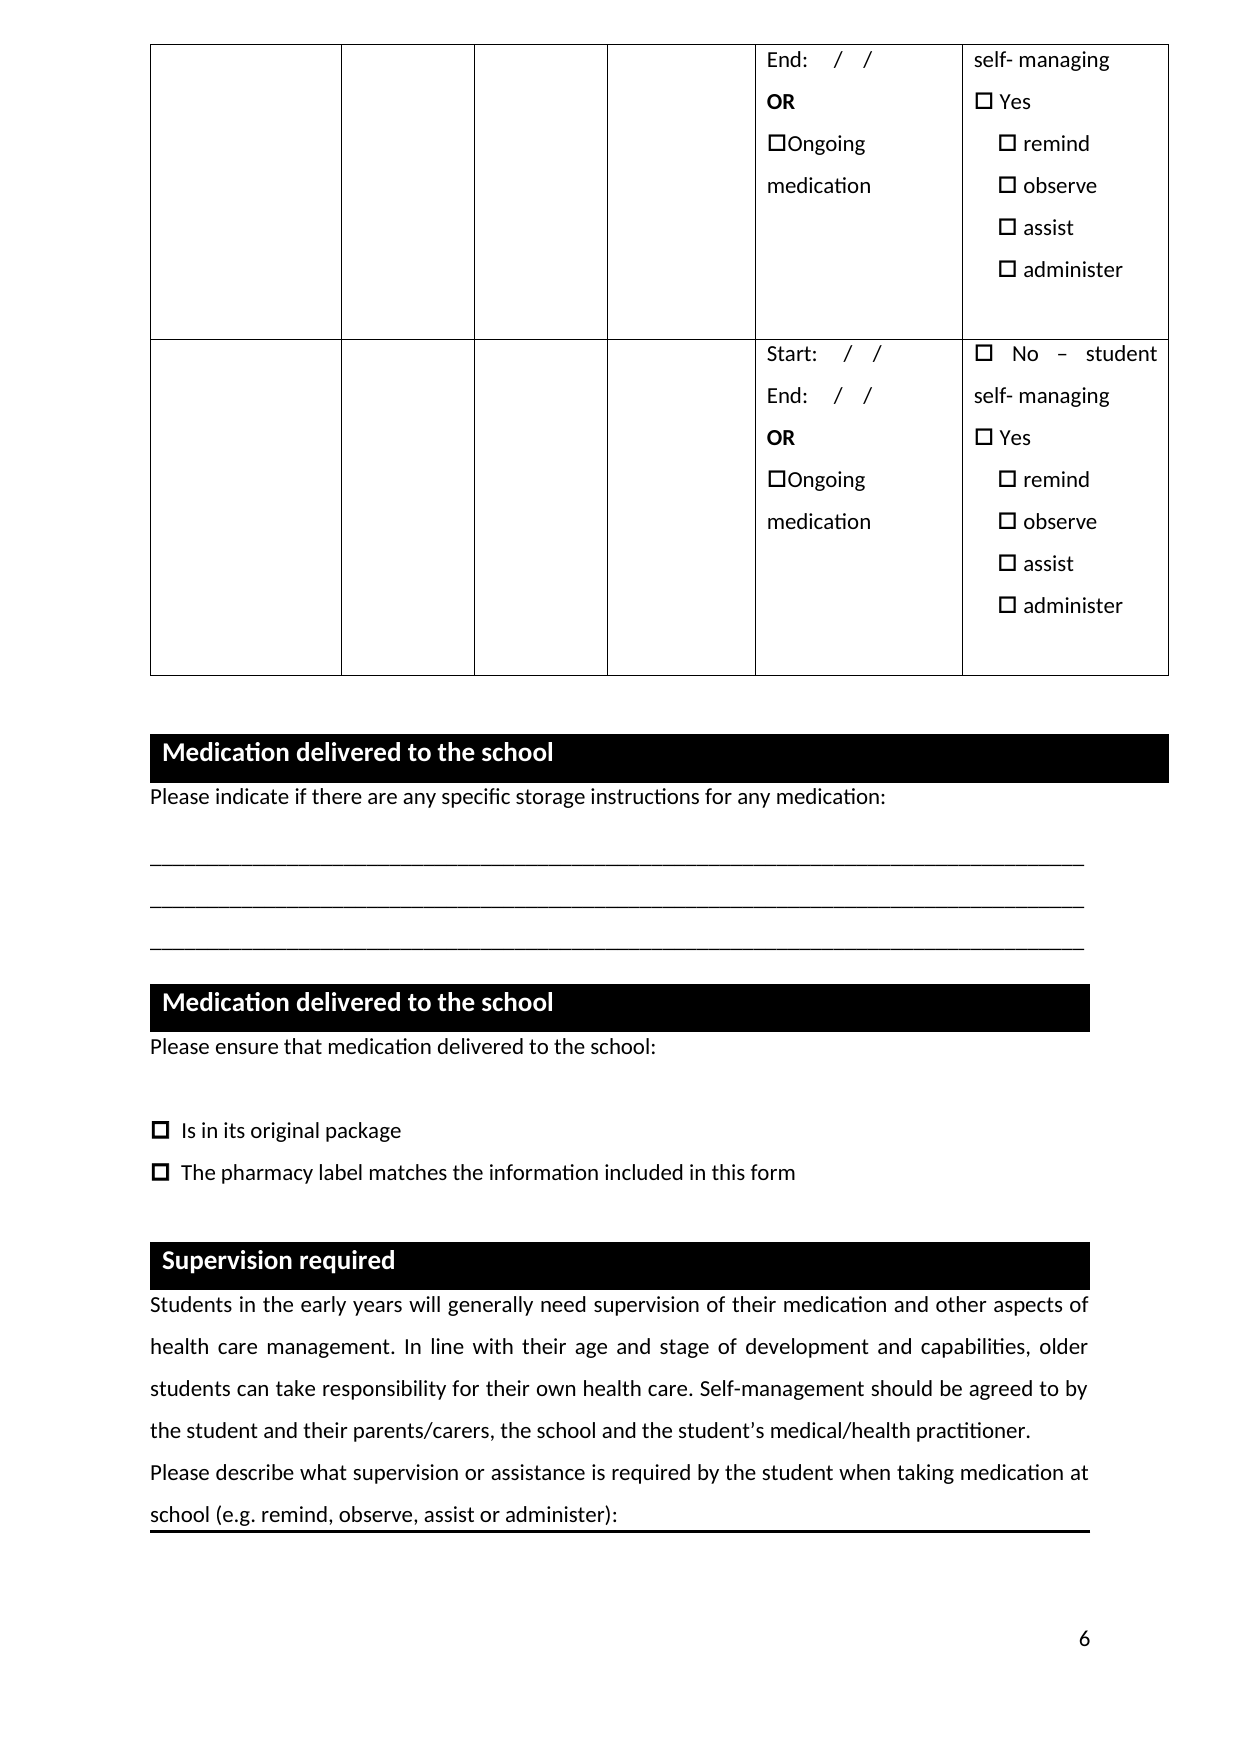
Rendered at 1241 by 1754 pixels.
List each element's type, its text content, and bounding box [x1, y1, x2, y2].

text Students in the early years will generally need supervision of their medication and other aspects of health care management. In line with their age and stage of development and capabilities, older students can take responsibility for their own health care. Self-management should be agreed to by the student and their parents/carers, the school and the student’s medical/health practitioner. [150, 1290, 1090, 1444]
text ______________________________________________________________________________________________________________________________________________________________________________________________________________________________________________________ [150, 841, 1090, 953]
table_cell [475, 45, 607, 338]
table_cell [963, 45, 1168, 338]
table_cell [608, 340, 755, 674]
table_cell [151, 340, 341, 674]
table_cell [342, 45, 474, 338]
table_header Medication delivered to the school [151, 735, 1168, 781]
table_header Medication delivered to the school [151, 985, 1089, 1031]
text The pharmacy label matches the information included in this form [150, 1158, 1090, 1186]
text Is in its original package [150, 1116, 1090, 1144]
table_cell [342, 340, 474, 674]
table_cell [151, 45, 341, 338]
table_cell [756, 340, 962, 674]
table_cell [475, 340, 607, 674]
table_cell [756, 45, 962, 338]
text Please indicate if there are any specific storage instructions for any medication: [150, 783, 1090, 810]
text Please describe what supervision or assistance is required by the student when taking medication at school (e.g. remind, observe, assist or administer): [150, 1458, 1090, 1530]
table_header Supervision required [151, 1243, 1089, 1289]
text Please ensure that medication delivered to the school: [150, 1032, 1090, 1060]
table_cell [608, 45, 755, 338]
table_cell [963, 340, 1168, 674]
